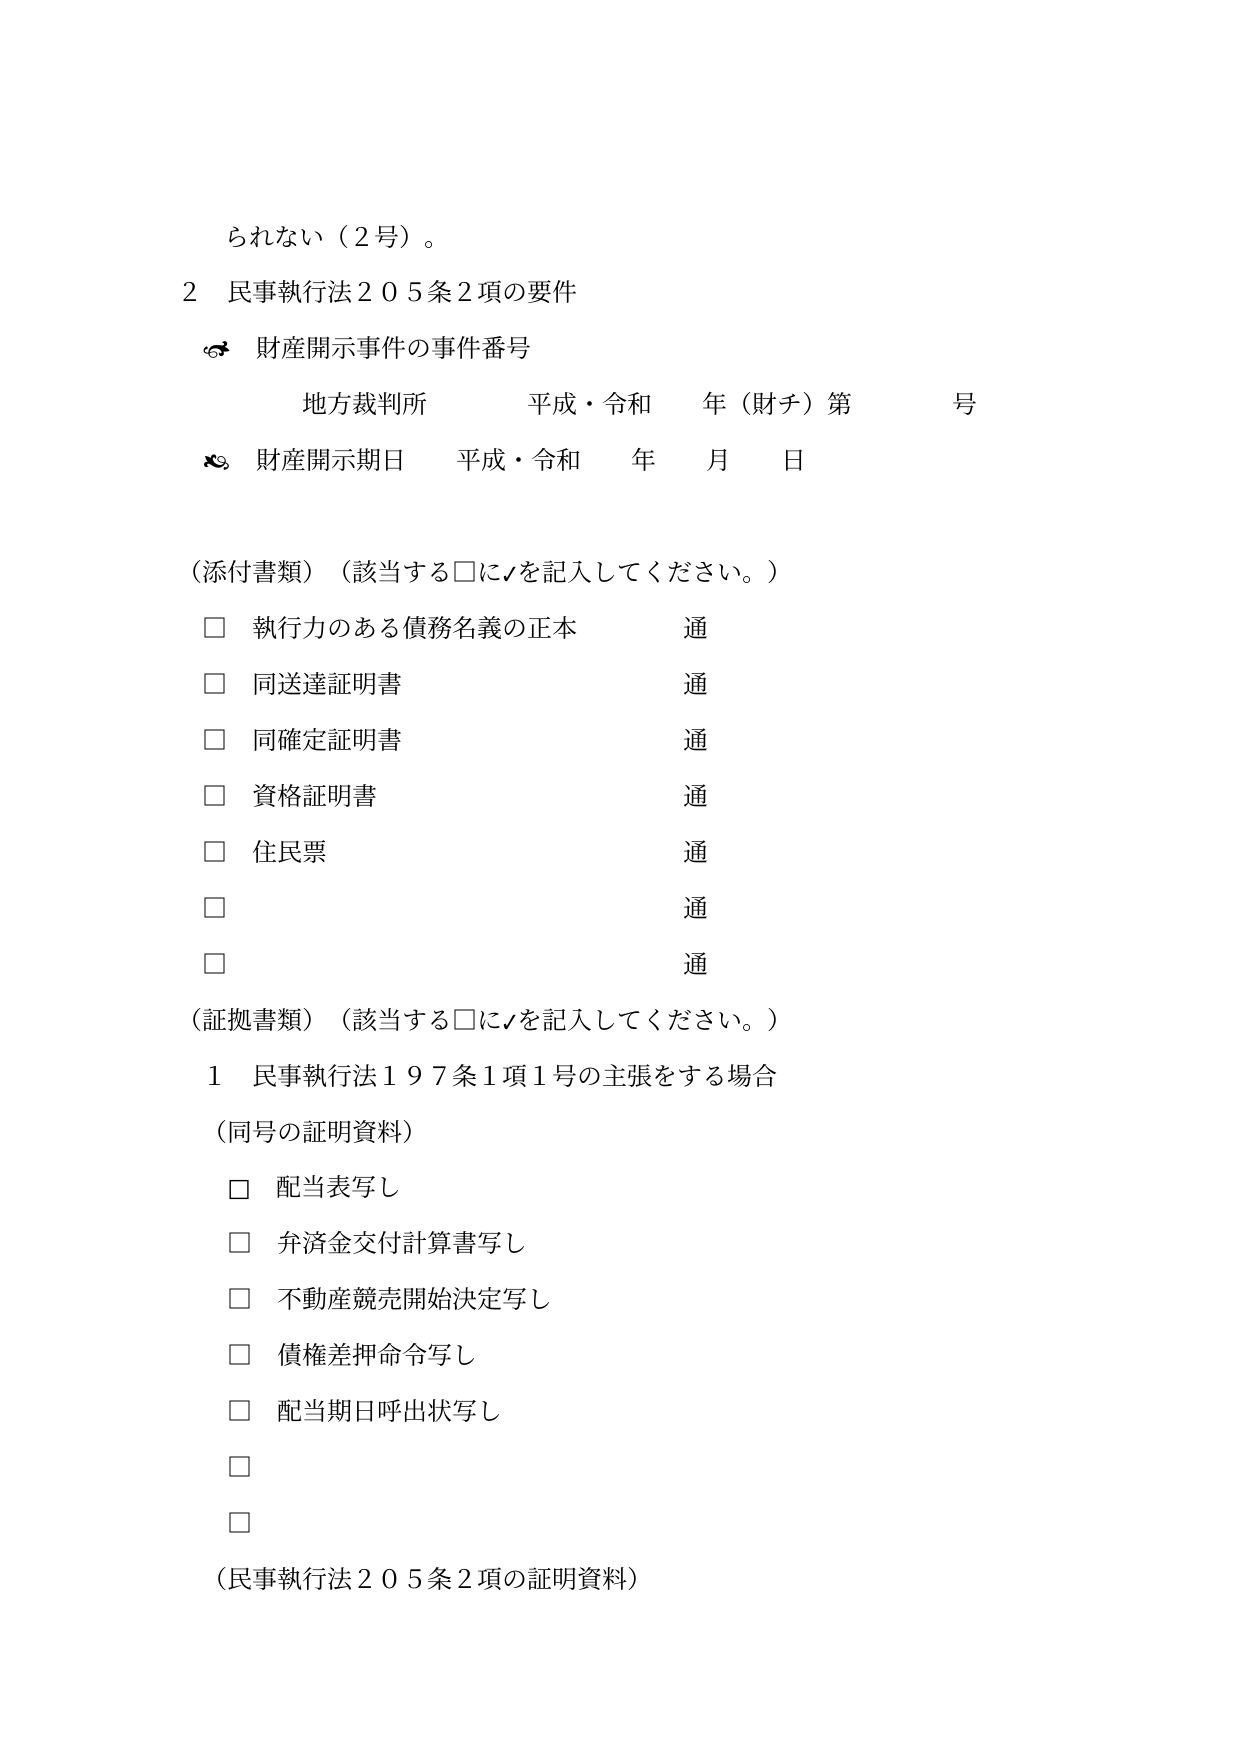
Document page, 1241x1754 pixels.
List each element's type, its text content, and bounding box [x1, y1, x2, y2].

text □ 執行力のある債務名義の正本 通 [177, 599, 1104, 655]
text 地方裁判所 平成・令和 年（財チ）第 号 [177, 375, 1104, 431]
text （証拠書類）（該当する□に✔を記入してください。） [177, 990, 1104, 1046]
text □ 住民票 通 [177, 822, 1104, 878]
text ２ 民事執行法２０５条２項の要件 [177, 263, 1104, 319]
text  財産開示期日 平成・令和 年 月 日 [177, 431, 1104, 487]
text □ 配当期日呼出状写し [177, 1382, 1104, 1438]
text □ 通 [177, 934, 1104, 990]
text □ 配当表写し [177, 1158, 1104, 1214]
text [199, 207, 1104, 263]
text □ 債権差押命令写し [177, 1326, 1104, 1382]
text □ [177, 1438, 1104, 1494]
text □ 同送達証明書 通 [177, 655, 1104, 711]
text （同号の証明資料） [177, 1102, 1104, 1158]
text １ 民事執行法１９７条１項１号の主張をする場合 [177, 1046, 1104, 1102]
text □ 弁済金交付計算書写し [177, 1214, 1104, 1270]
text □ 不動産競売開始決定写し [177, 1270, 1104, 1326]
text □ 通 [177, 878, 1104, 934]
text □ 資格証明書 通 [177, 767, 1104, 822]
text □ [177, 1494, 1104, 1550]
text （民事執行法２０５条２項の証明資料） [177, 1550, 1104, 1606]
text （添付書類）（該当する□に✔を記入してください。） [177, 543, 1104, 599]
text  財産開示事件の事件番号 [177, 319, 1104, 375]
text □ 同確定証明書 通 [177, 711, 1104, 767]
